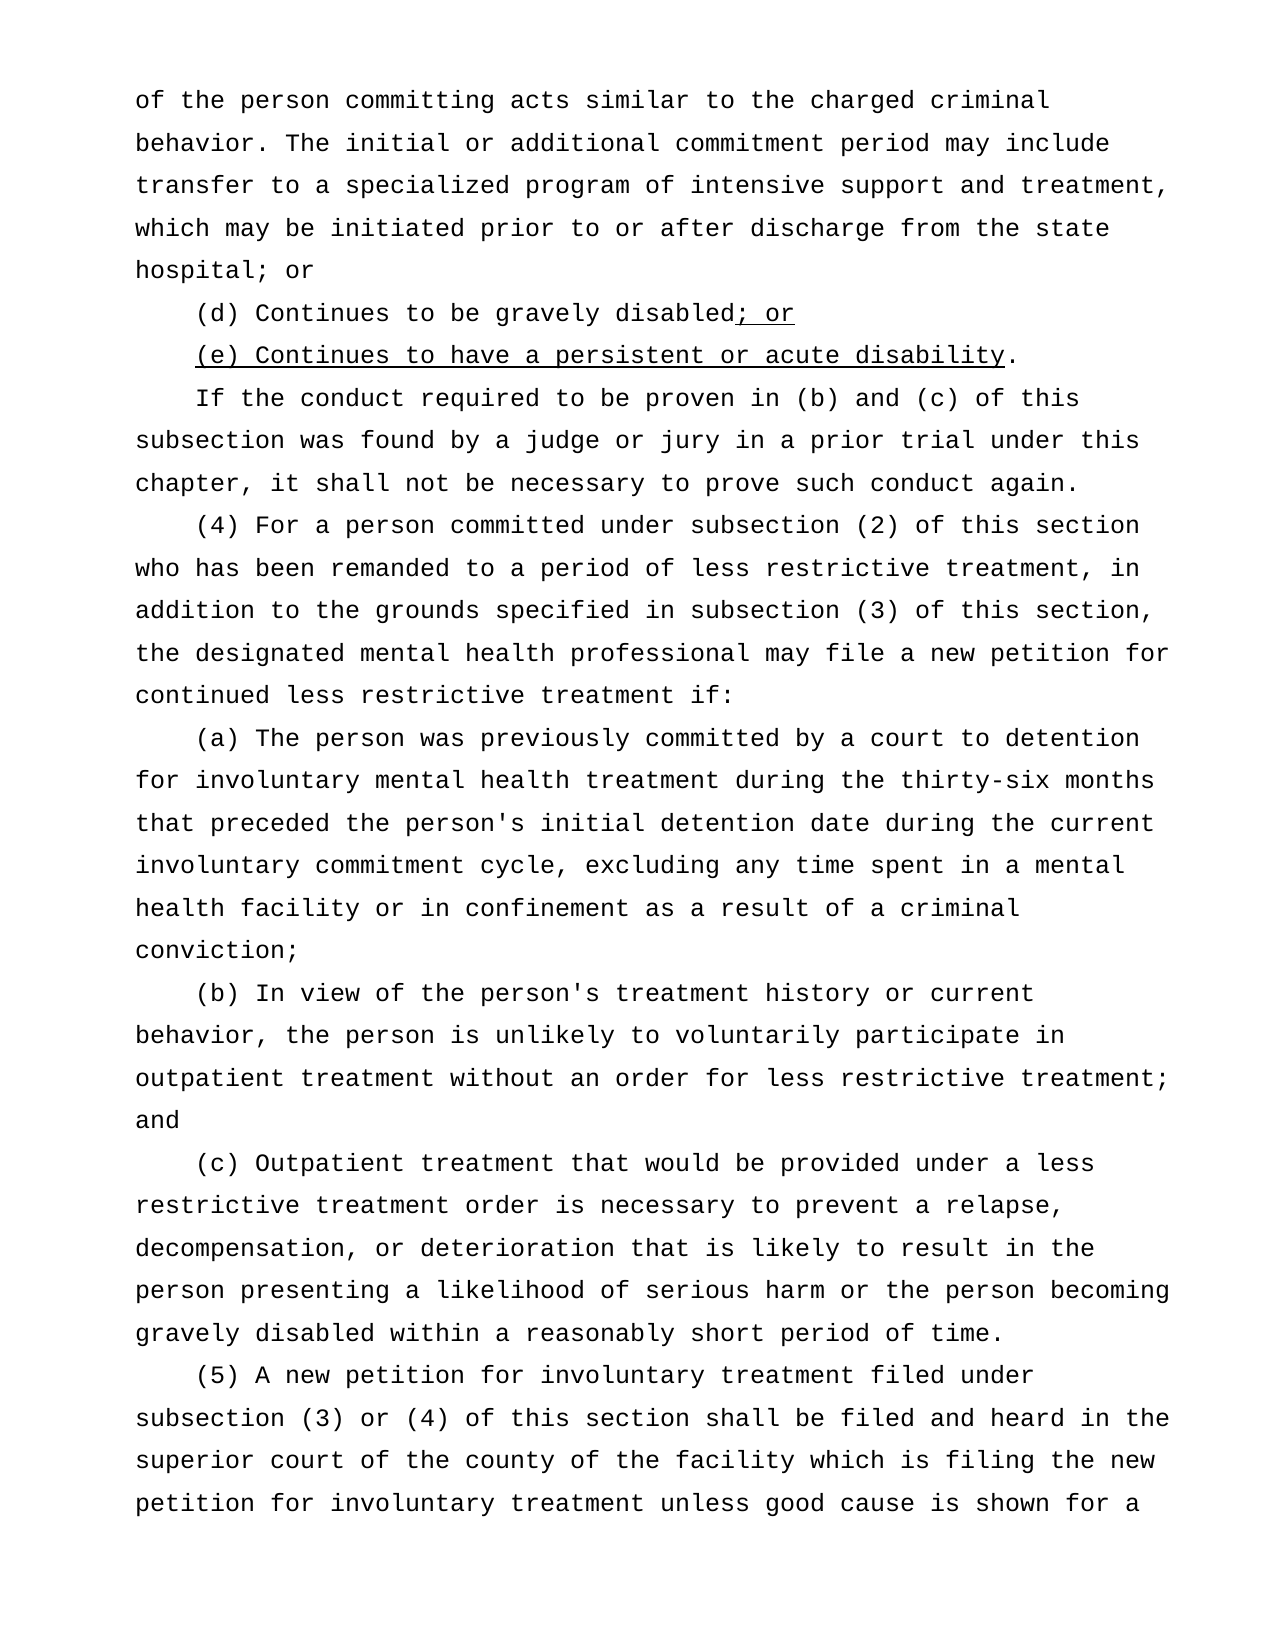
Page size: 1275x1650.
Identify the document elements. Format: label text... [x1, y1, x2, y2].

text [135, 1350, 1170, 1520]
text (4) For a person committed under subsection (2) of this section who has been remanded to a period of less restrictive treatment, in addition to the grounds specified in subsection (3) of this section, the designated mental health professional may file a new petition for continued less restrictive treatment if: [135, 500, 1170, 712]
text (a) The person was previously committed by a court to detention for involuntary mental health treatment during the thirty-six months that preceded the person's initial detention date during the current involuntary commitment cycle, excluding any time spent in a mental health facility or in confinement as a result of a criminal conviction; [135, 712, 1170, 967]
text If the conduct required to be proven in (b) and (c) of this subsection was found by a judge or jury in a prior trial under this chapter, it shall not be necessary to prove such conduct again. [135, 372, 1170, 500]
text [135, 75, 1170, 287]
text (e) Continues to have a persistent or acute disability. [135, 330, 1170, 372]
text (b) In view of the person's treatment history or current behavior, the person is unlikely to voluntarily participate in outpatient treatment without an order for less restrictive treatment; and [135, 967, 1170, 1137]
text (c) Outpatient treatment that would be provided under a less restrictive treatment order is necessary to prevent a relapse, decompensation, or deterioration that is likely to result in the person presenting a likelihood of serious harm or the person becoming gravely disabled within a reasonably short period of time. [135, 1137, 1170, 1350]
text (d) Continues to be gravely disabled; or [135, 287, 1170, 330]
